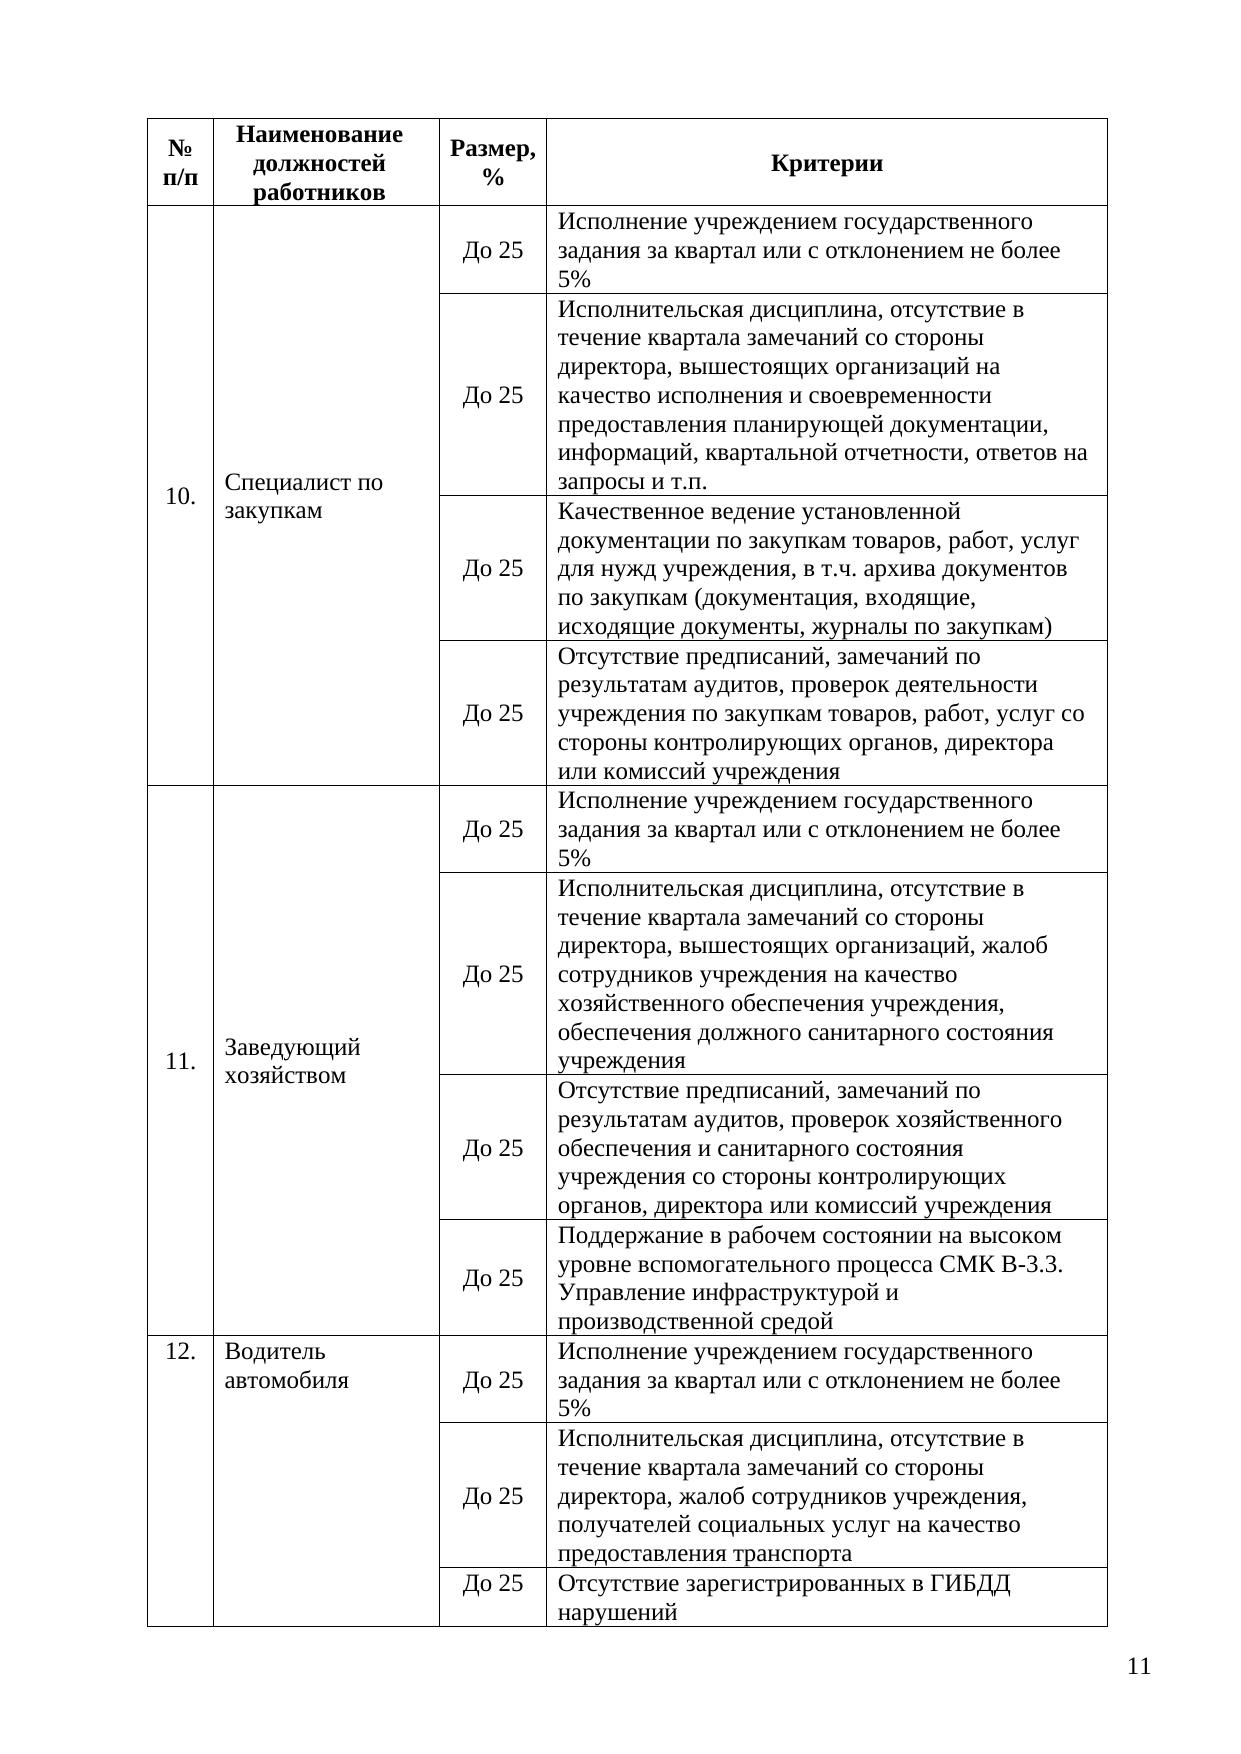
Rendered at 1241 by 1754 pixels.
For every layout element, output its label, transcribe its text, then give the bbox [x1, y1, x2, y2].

table_cell До 25 [440, 786, 546, 872]
table_cell Заведующий хозяйством [214, 786, 439, 1335]
table_cell Исполнение учреждением государственного задания за квартал или с отклонением не более 5% [547, 206, 1107, 293]
table_cell Поддержание в рабочем состоянии на высоком уровне вспомогательного процесса СМК В-3.3. Управление инфраструктурой и производственной средой [547, 1220, 1107, 1335]
table_cell Отсутствие зарегистрированных в ГИБДД нарушений [547, 1568, 1107, 1626]
table_header № п/п [148, 119, 213, 205]
table_cell Отсутствие предписаний, замечаний по результатам аудитов, проверок хозяйственного обеспечения и санитарного состояния учреждения со стороны контролирующих органов, директора или комиссий учреждения [547, 1075, 1107, 1219]
table_cell До 25 [440, 1568, 546, 1626]
table_cell Исполнительская дисциплина, отсутствие в течение квартала замечаний со стороны директора, вышестоящих организаций, жалоб сотрудников учреждения на качество хозяйственного обеспечения учреждения, обеспечения должного санитарного состояния учреждения [547, 873, 1107, 1074]
table_cell До 25 [440, 206, 546, 293]
table_cell 11. [148, 786, 213, 1335]
table_cell До 25 [440, 294, 546, 495]
table_cell Специалист по закупкам [214, 206, 439, 784]
table_cell До 25 [440, 641, 546, 784]
table_cell До 25 [440, 1423, 546, 1567]
table_cell До 25 [440, 873, 546, 1074]
table_cell Исполнительская дисциплина, отсутствие в течение квартала замечаний со стороны директора, вышестоящих организаций на качество исполнения и своевременности предоставления планирующей документации, информаций, квартальной отчетности, ответов на запросы и т.п. [547, 294, 1107, 495]
table_cell 12. [148, 1336, 213, 1626]
table_cell Исполнение учреждением государственного задания за квартал или с отклонением не более 5% [547, 786, 1107, 872]
table_cell Исполнительская дисциплина, отсутствие в течение квартала замечаний со стороны директора, жалоб сотрудников учреждения, получателей социальных услуг на качество предоставления транспорта [547, 1423, 1107, 1567]
table_cell Исполнение учреждением государственного задания за квартал или с отклонением не более 5% [547, 1336, 1107, 1422]
table_cell Качественное ведение установленной документации по закупкам товаров, работ, услуг для нужд учреждения, в т.ч. архива документов по закупкам (документация, входящие, исходящие документы, журналы по закупкам) [547, 496, 1107, 640]
table_cell До 25 [440, 1336, 546, 1422]
table_cell До 25 [440, 1220, 546, 1335]
table_cell Водитель автомобиля [214, 1336, 439, 1626]
table_header Критерии [547, 119, 1107, 205]
table_cell 10. [148, 206, 213, 784]
table_cell До 25 [440, 496, 546, 640]
table_header Наименование должностей работников [214, 119, 439, 205]
table_cell До 25 [440, 1075, 546, 1219]
table_cell Отсутствие предписаний, замечаний по результатам аудитов, проверок деятельности учреждения по закупкам товаров, работ, услуг со стороны контролирующих органов, директора или комиссий учреждения [547, 641, 1107, 784]
table_header Размер, % [440, 119, 546, 205]
